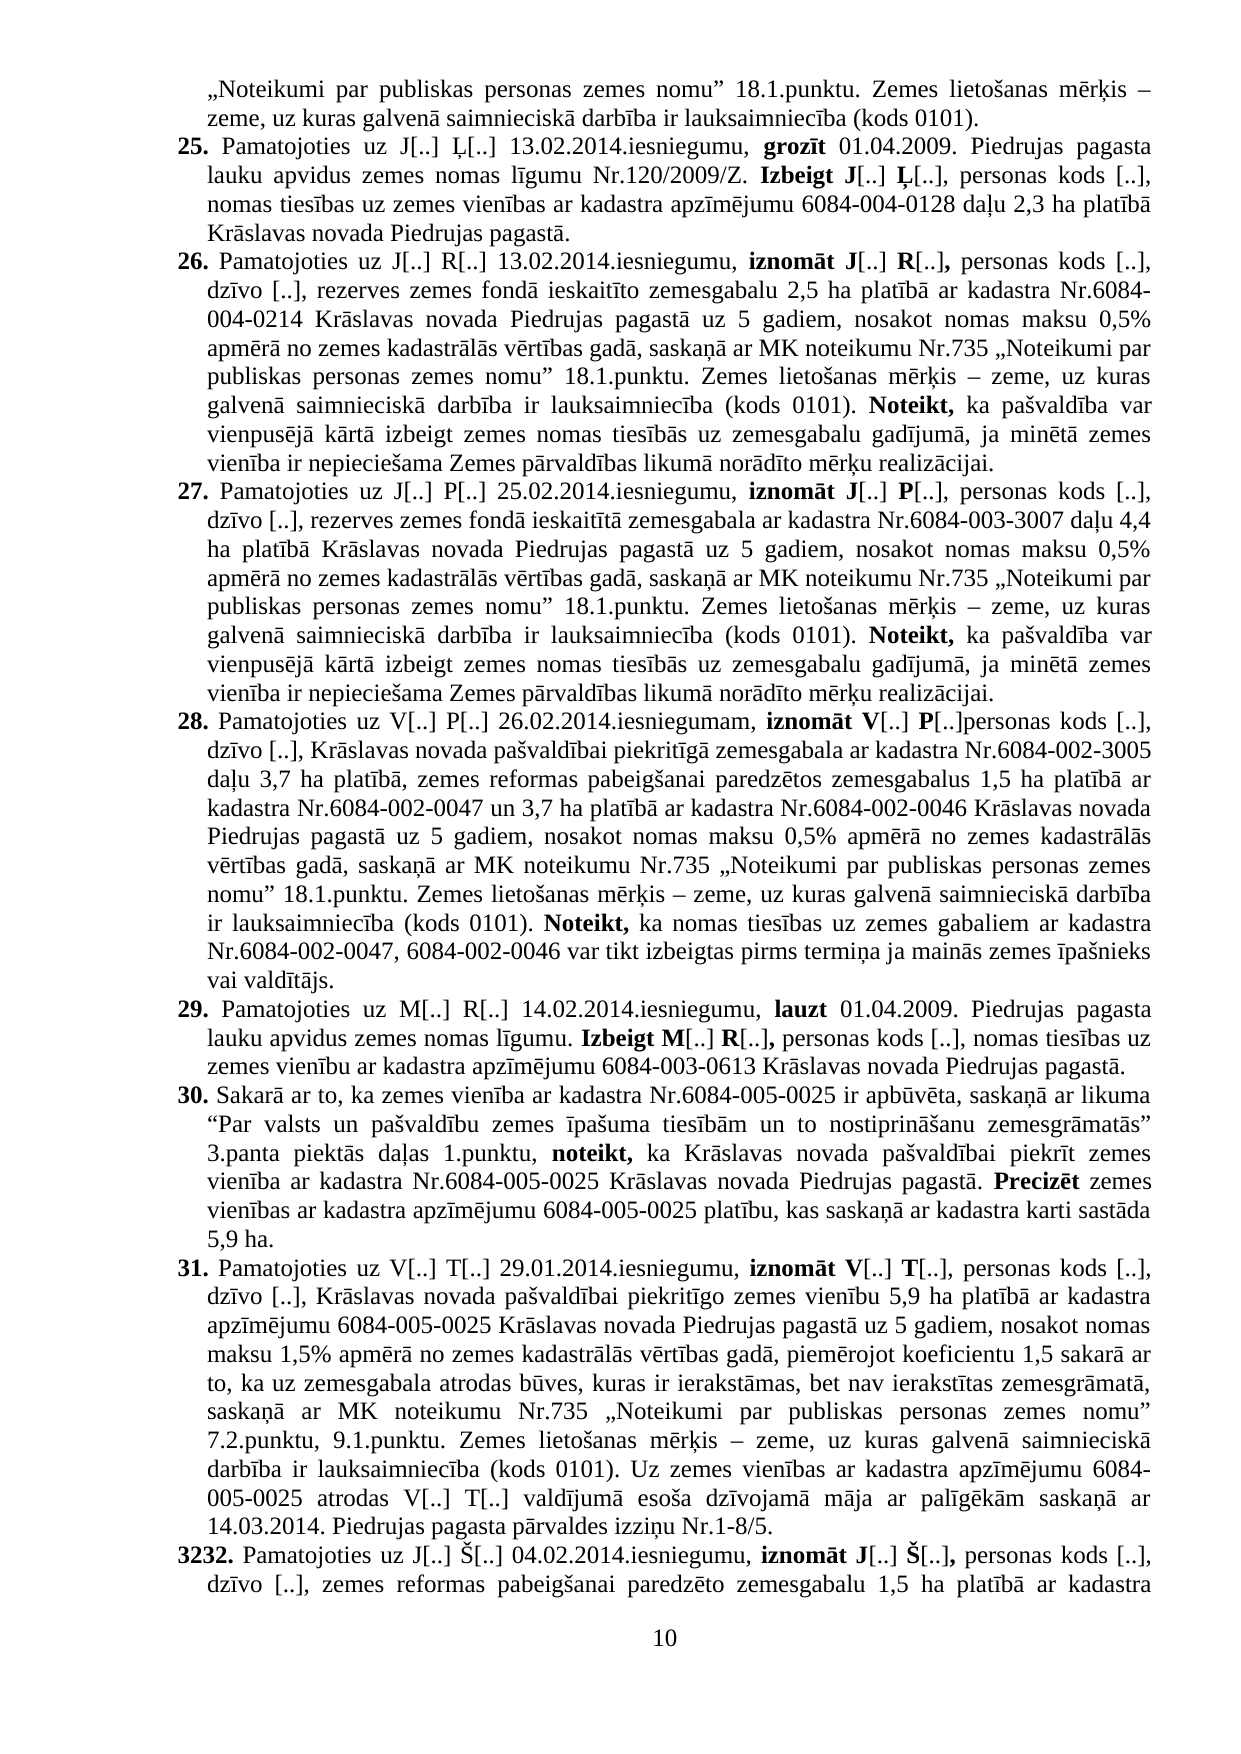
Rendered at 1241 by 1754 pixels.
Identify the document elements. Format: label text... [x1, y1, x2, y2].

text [177, 1540, 1152, 1598]
text 25. Pamatojoties uz J[..] Ļ[..] 13.02.2014.iesniegumu, grozīt 01.04.2009. Piedrujas pagasta lauku apvidus zemes nomas līgumu Nr.120/2009/Z. Izbeigt J[..] Ļ[..], personas kods [..], nomas tiesības uz zemes vienības ar kadastra apzīmējumu 6084-004-0128 daļu 2,3 ha platībā Krāslavas novada Piedrujas pagastā. [177, 131, 1152, 246]
text 26. Pamatojoties uz J[..] R[..] 13.02.2014.iesniegumu, iznomāt J[..] R[..], personas kods [..], dzīvo [..], rezerves zemes fondā ieskaitīto zemesgabalu 2,5 ha platībā ar kadastra Nr.6084-004-0214 Krāslavas novada Piedrujas pagastā uz 5 gadiem, nosakot nomas maksu 0,5% apmērā no zemes kadastrālās vērtības gadā, saskaņā ar MK noteikumu Nr.735 „Noteikumi par publiskas personas zemes nomu” 18.1.punktu. Zemes lietošanas mērķis – zeme, uz kuras galvenā saimnieciskā darbība ir lauksaimniecība (kods 0101). Noteikt, ka pašvaldība var vienpusējā kārtā izbeigt zemes nomas tiesībās uz zemesgabalu gadījumā, ja minētā zemes vienība ir nepieciešama Zemes pārvaldības likumā norādīto mērķu realizācijai. [177, 246, 1152, 476]
text 29. Pamatojoties uz M[..] R[..] 14.02.2014.iesniegumu, lauzt 01.04.2009. Piedrujas pagasta lauku apvidus zemes nomas līgumu. Izbeigt M[..] R[..], personas kods [..], nomas tiesības uz zemes vienību ar kadastra apzīmējumu 6084-003-0613 Krāslavas novada Piedrujas pagastā. [177, 994, 1152, 1080]
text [177, 74, 1152, 131]
text 28. Pamatojoties uz V[..] P[..] 26.02.2014.iesniegumam, iznomāt V[..] P[..]personas kods [..], dzīvo [..], Krāslavas novada pašvaldībai piekritīgā zemesgabala ar kadastra Nr.6084-002-3005 daļu 3,7 ha platībā, zemes reformas pabeigšanai paredzētos zemesgabalus 1,5 ha platībā ar kadastra Nr.6084-002-0047 un 3,7 ha platībā ar kadastra Nr.6084-002-0046 Krāslavas novada Piedrujas pagastā uz 5 gadiem, nosakot nomas maksu 0,5% apmērā no zemes kadastrālās vērtības gadā, saskaņā ar MK noteikumu Nr.735 „Noteikumi par publiskas personas zemes nomu” 18.1.punktu. Zemes lietošanas mērķis – zeme, uz kuras galvenā saimnieciskā darbība ir lauksaimniecība (kods 0101). Noteikt, ka nomas tiesības uz zemes gabaliem ar kadastra Nr.6084-002-0047, 6084-002-0046 var tikt izbeigtas pirms termiņa ja mainās zemes īpašnieks vai valdītājs. [177, 706, 1152, 994]
text 31. Pamatojoties uz V[..] T[..] 29.01.2014.iesniegumu, iznomāt V[..] T[..], personas kods [..], dzīvo [..], Krāslavas novada pašvaldībai piekritīgo zemes vienību 5,9 ha platībā ar kadastra apzīmējumu 6084-005-0025 Krāslavas novada Piedrujas pagastā uz 5 gadiem, nosakot nomas maksu 1,5% apmērā no zemes kadastrālās vērtības gadā, piemērojot koeficientu 1,5 sakarā ar to, ka uz zemesgabala atrodas būves, kuras ir ierakstāmas, bet nav ierakstītas zemesgrāmatā, saskaņā ar MK noteikumu Nr.735 „Noteikumi par publiskas personas zemes nomu” 7.2.punktu, 9.1.punktu. Zemes lietošanas mērķis – zeme, uz kuras galvenā saimnieciskā darbība ir lauksaimniecība (kods 0101). Uz zemes vienības ar kadastra apzīmējumu 6084-005-0025 atrodas V[..] T[..] valdījumā esoša dzīvojamā māja ar palīgēkām saskaņā ar 14.03.2014. Piedrujas pagasta pārvaldes izziņu Nr.1-8/5. [177, 1253, 1152, 1540]
text 27. Pamatojoties uz J[..] P[..] 25.02.2014.iesniegumu, iznomāt J[..] P[..], personas kods [..], dzīvo [..], rezerves zemes fondā ieskaitītā zemesgabala ar kadastra Nr.6084-003-3007 daļu 4,4 ha platībā Krāslavas novada Piedrujas pagastā uz 5 gadiem, nosakot nomas maksu 0,5% apmērā no zemes kadastrālās vērtības gadā, saskaņā ar MK noteikumu Nr.735 „Noteikumi par publiskas personas zemes nomu” 18.1.punktu. Zemes lietošanas mērķis – zeme, uz kuras galvenā saimnieciskā darbība ir lauksaimniecība (kods 0101). Noteikt, ka pašvaldība var vienpusējā kārtā izbeigt zemes nomas tiesībās uz zemesgabalu gadījumā, ja minētā zemes vienība ir nepieciešama Zemes pārvaldības likumā norādīto mērķu realizācijai. [177, 476, 1152, 706]
text 30. Sakarā ar to, ka zemes vienība ar kadastra Nr.6084-005-0025 ir apbūvēta, saskaņā ar likuma “Par valsts un pašvaldību zemes īpašuma tiesībām un to nostiprināšanu zemesgrāmatās” 3.panta piektās daļas 1.punktu, noteikt, ka Krāslavas novada pašvaldībai piekrīt zemes vienība ar kadastra Nr.6084-005-0025 Krāslavas novada Piedrujas pagastā. Precizēt zemes vienības ar kadastra apzīmējumu 6084-005-0025 platību, kas saskaņā ar kadastra karti sastāda 5,9 ha. [177, 1080, 1152, 1253]
